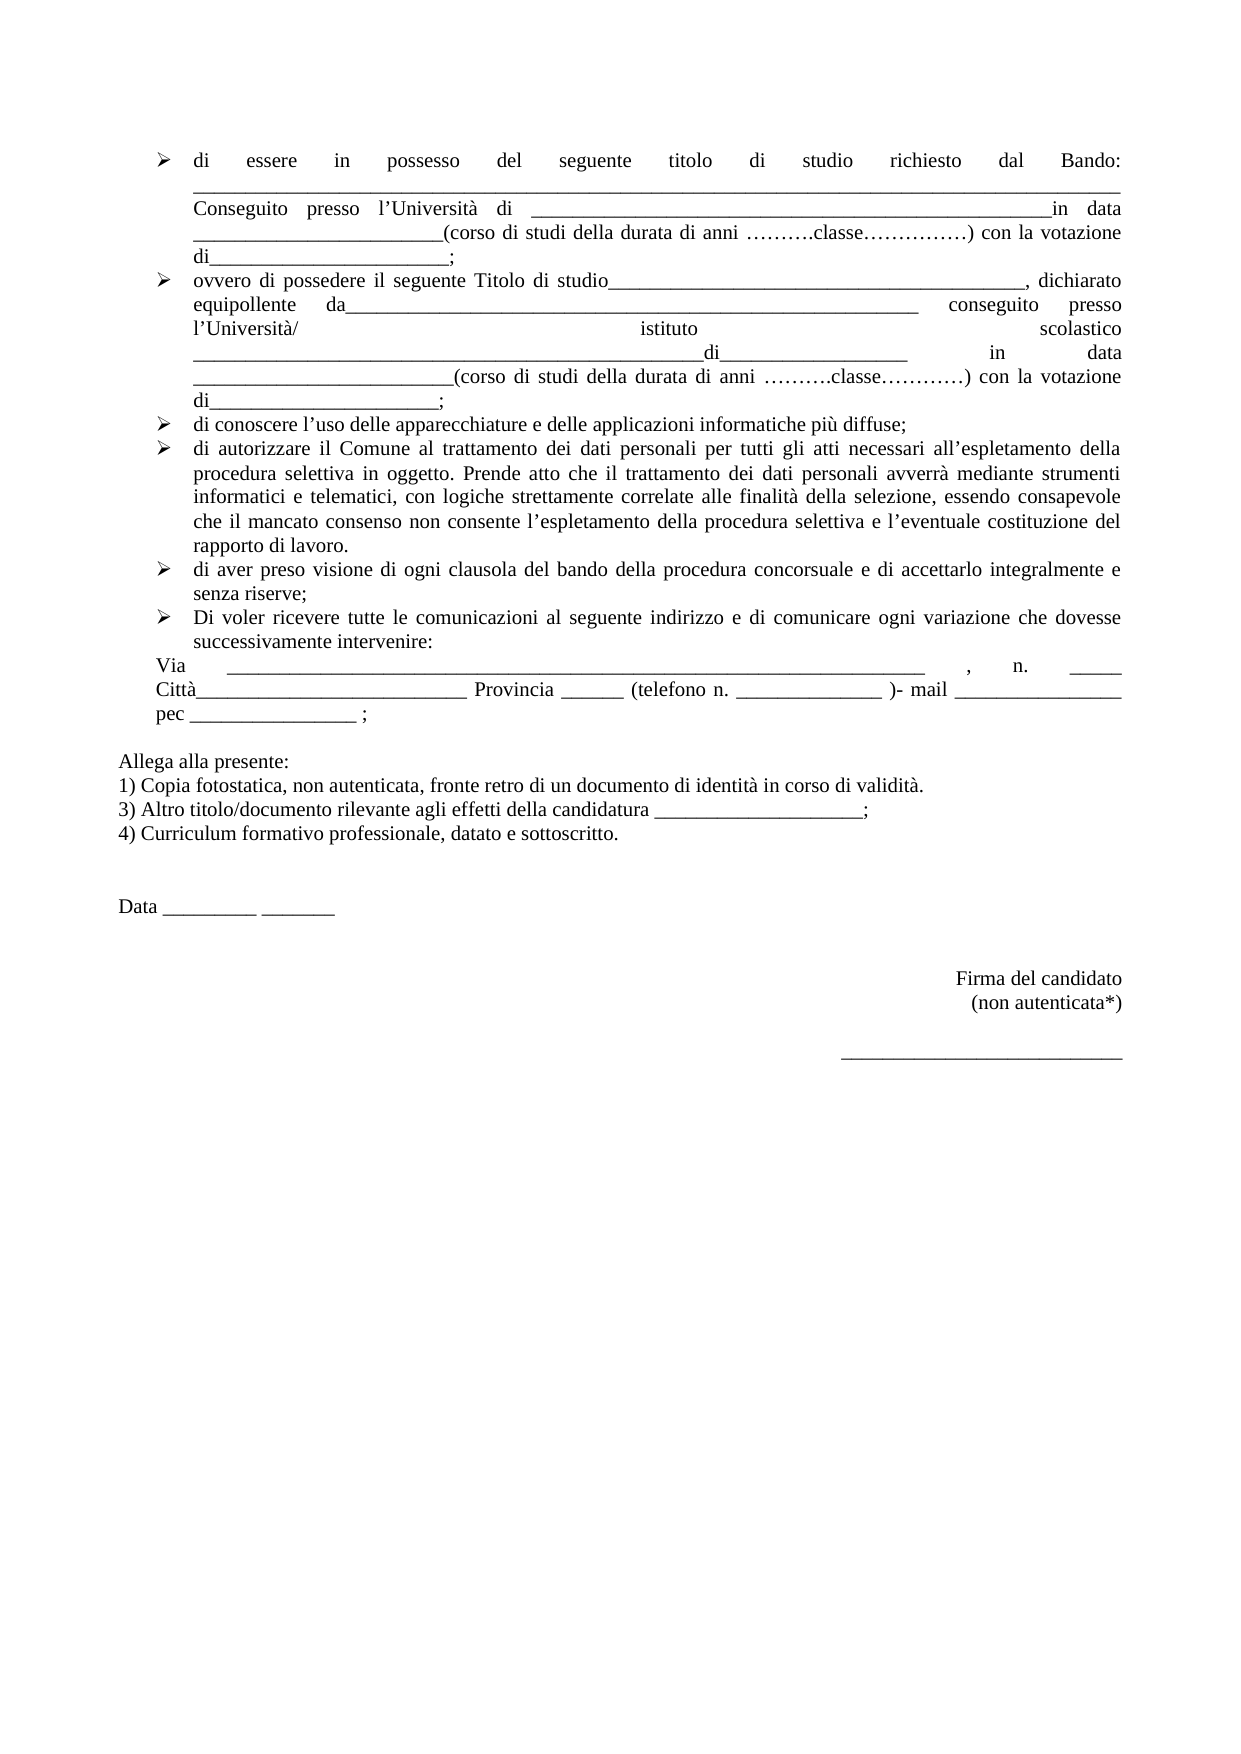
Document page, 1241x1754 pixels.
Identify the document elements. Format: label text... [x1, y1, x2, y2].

text Data _________ _______ [118, 893, 1122, 918]
text 1) Copia fotostatica, non autenticata, fronte retro di un documento di identità in corso di validità. [118, 773, 1122, 797]
list ovvero di possedere il seguente Titolo di studio________________________________________, dichiarato equipollente da_______________________________________________________ conseguito presso l’Università/ istituto scolastico _________________________________________________di__________________ in data _________________________(corso di studi della durata di anni ……….classe…………) con la votazione di______________________; [156, 268, 1122, 412]
list di autorizzare il Comune al trattamento dei dati personali per tutti gli atti necessari all’espletamento della procedura selettiva in oggetto. Prende atto che il trattamento dei dati personali avverrà mediante strumenti informatici e telematici, con logiche strettamente correlate alle finalità della selezione, essendo consapevole che il mancato consenso non consente l’espletamento della procedura selettiva e l’eventuale costituzione del rapporto di lavoro. [156, 436, 1122, 557]
text 4) Curriculum formativo professionale, datato e sottoscritto. [118, 821, 1122, 845]
text ___________________________ [118, 1038, 1122, 1062]
list Di voler ricevere tutte le comunicazioni al seguente indirizzo e di comunicare ogni variazione che dovesse successivamente intervenire: [156, 605, 1122, 653]
text 3) Altro titolo/documento rilevante agli effetti della candidatura ____________________; [118, 797, 1122, 821]
list di conoscere l’uso delle apparecchiature e delle applicazioni informatiche più diffuse; [156, 412, 1122, 436]
text Firma del candidato [118, 966, 1122, 990]
list di aver preso visione di ogni clausola del bando della procedura concorsuale e di accettarlo integralmente e senza riserve; [156, 557, 1122, 605]
list di essere in possesso del seguente titolo di studio richiesto dal Bando: _________________________________________________________________________________________Conseguito presso l’Università di __________________________________________________in data ________________________(corso di studi della durata di anni ……….classe……………) con la votazione di_______________________; [156, 148, 1122, 268]
text Allega alla presente: [118, 749, 1122, 773]
text (non autenticata*) [118, 990, 1122, 1014]
text Via ___________________________________________________________________ , n. _____ Città__________________________ Provincia ______ (telefono n. ______________ )- mail ________________ pec ________________ ; [156, 653, 1122, 725]
